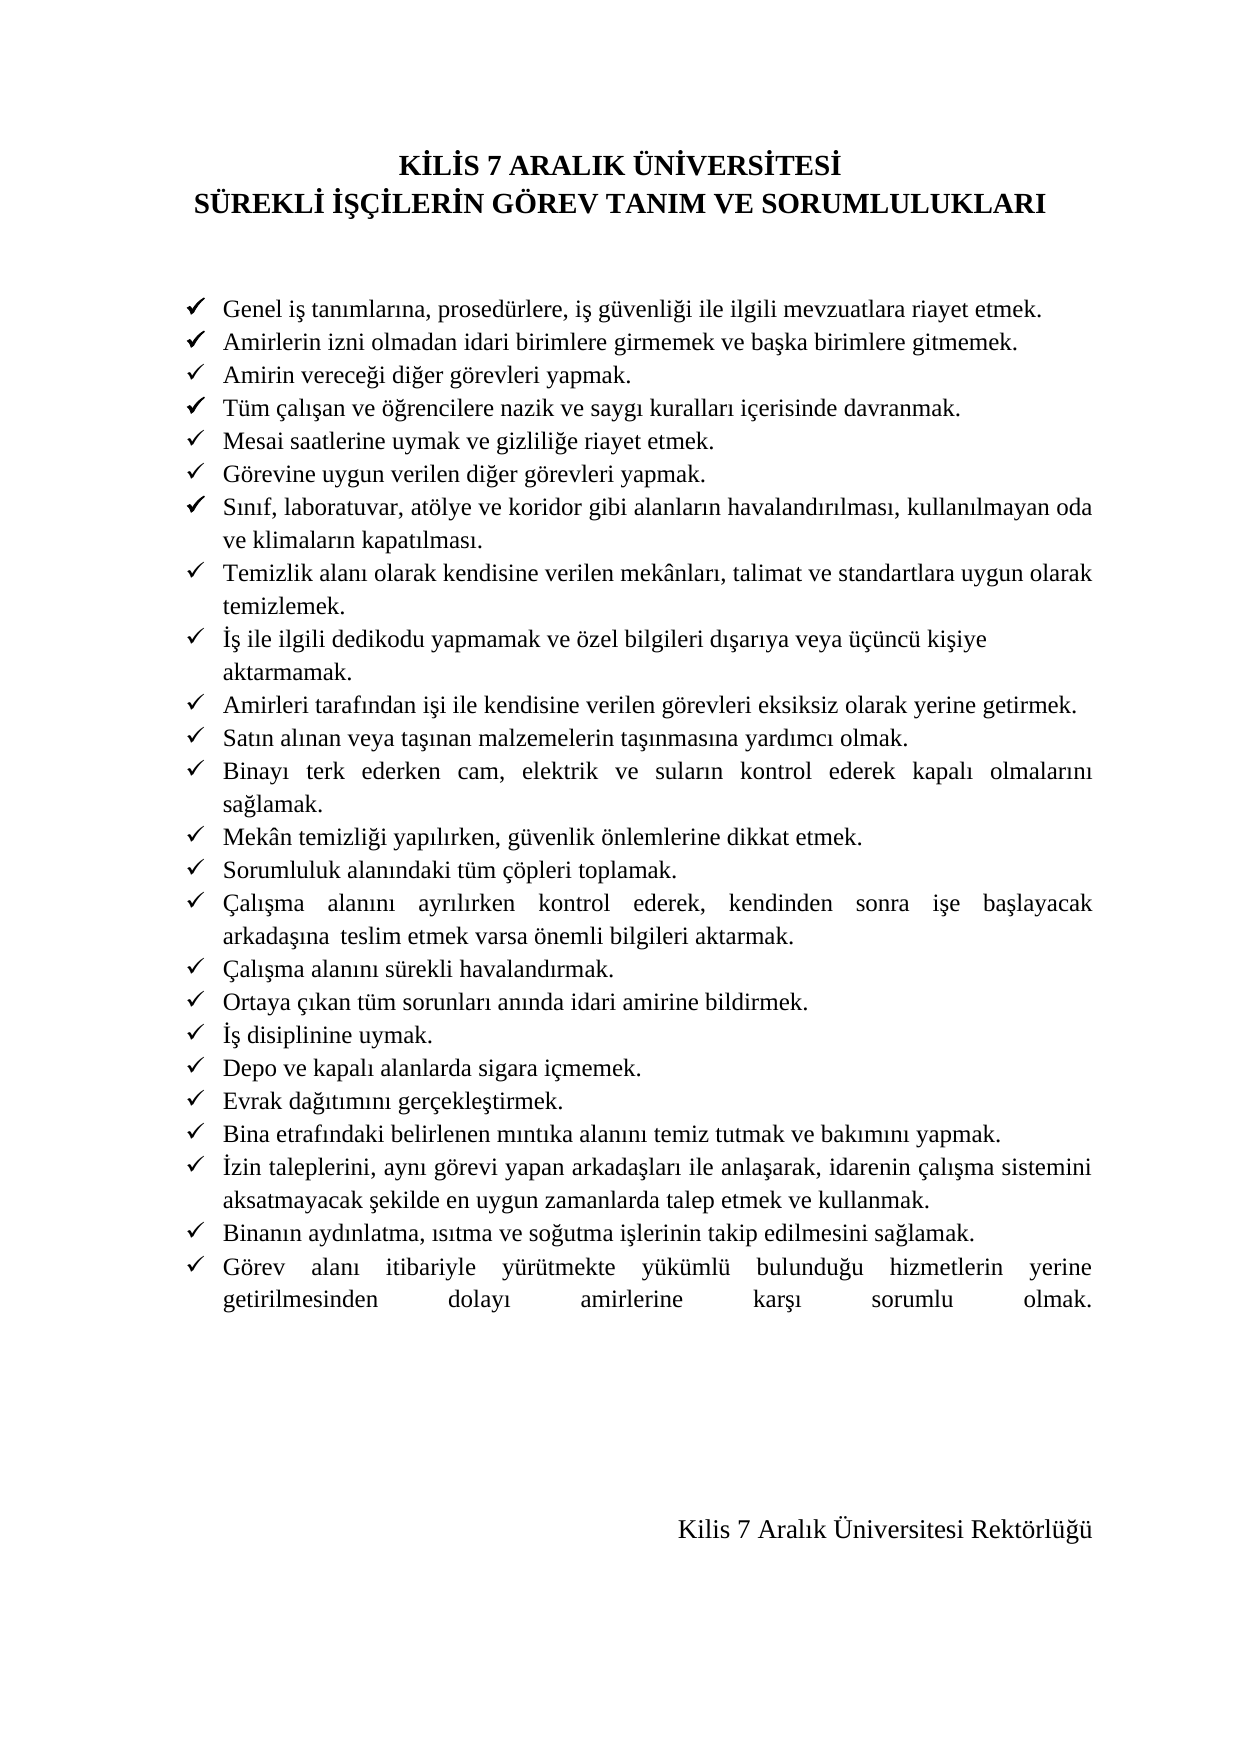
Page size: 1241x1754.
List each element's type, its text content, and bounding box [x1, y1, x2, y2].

text Kilis 7 Aralık Üniversitesi Rektörlüğü [148, 1513, 1093, 1544]
list Depo ve kapalı alanlarda sigara içmemek. [185, 1053, 1093, 1082]
list Temizlik alanı olarak kendisine verilen mekânları, talimat ve standartlara uygun olarak temizlemek. [185, 558, 1093, 620]
list Mekân temizliği yapılırken, güvenlik önlemlerine dikkat etmek. [185, 822, 1093, 851]
list Sınıf, laboratuvar, atölye ve koridor gibi alanların havalandırılması, kullanılmayan oda ve klimaların kapatılması. [185, 492, 1093, 554]
list Evrak dağıtımını gerçekleştirmek. [185, 1086, 1093, 1115]
list Bina etrafındaki belirlenen mıntıka alanını temiz tutmak ve bakımını yapmak. [185, 1119, 1093, 1148]
list İş disiplinine uymak. [185, 1020, 1093, 1049]
list Görevine uygun verilen diğer görevleri yapmak. [185, 459, 1093, 488]
list Binayı terk ederken cam, elektrik ve suların kontrol ederek kapalı olmalarını sağlamak. [185, 756, 1093, 818]
list Amirlerin izni olmadan idari birimlere girmemek ve başka birimlere gitmemek. [185, 327, 1093, 356]
list Amirleri tarafından işi ile kendisine verilen görevleri eksiksiz olarak yerine getirmek. [185, 690, 1093, 719]
list Çalışma alanını sürekli havalandırmak. [185, 954, 1093, 983]
list Sorumluluk alanındaki tüm çöpleri toplamak. [185, 855, 1093, 884]
list İş ile ilgili dedikodu yapmamak ve özel bilgileri dışarıya veya üçüncü kişiye aktarmamak. [185, 624, 1093, 686]
list Amirin vereceği diğer görevleri yapmak. [185, 360, 1093, 389]
list Genel iş tanımlarına, prosedürlere, iş güvenliği ile ilgili mevzuatlara riayet etmek. [185, 294, 1093, 323]
list Tüm çalışan ve öğrencilere nazik ve saygı kuralları içerisinde davranmak. [185, 393, 1093, 422]
list Binanın aydınlatma, ısıtma ve soğutma işlerinin takip edilmesini sağlamak. [185, 1218, 1093, 1247]
text SÜREKLİ İŞÇİLERİN GÖREV TANIM VE SORUMLULUKLARI [148, 186, 1093, 220]
list Görev alanı itibariyle yürütmekte yükümlü bulunduğu hizmetlerin yerine getirilmesinden dolayı amirlerine karşı sorumlu olmak. [185, 1252, 1093, 1346]
text KİLİS 7 ARALIK ÜNİVERSİTESİ [148, 148, 1093, 181]
list İzin taleplerini, aynı görevi yapan arkadaşları ile anlaşarak, idarenin çalışma sistemini aksatmayacak şekilde en uygun zamanlarda talep etmek ve kullanmak. [185, 1152, 1093, 1214]
list Mesai saatlerine uymak ve gizliliğe riayet etmek. [185, 426, 1093, 455]
list Satın alınan veya taşınan malzemelerin taşınmasına yardımcı olmak. [185, 723, 1093, 752]
list Çalışma alanını ayrılırken kontrol ederek, kendinden sonra işe başlayacak arkadaşına teslim etmek varsa önemli bilgileri aktarmak. [185, 888, 1093, 950]
list Ortaya çıkan tüm sorunları anında idari amirine bildirmek. [185, 987, 1093, 1016]
